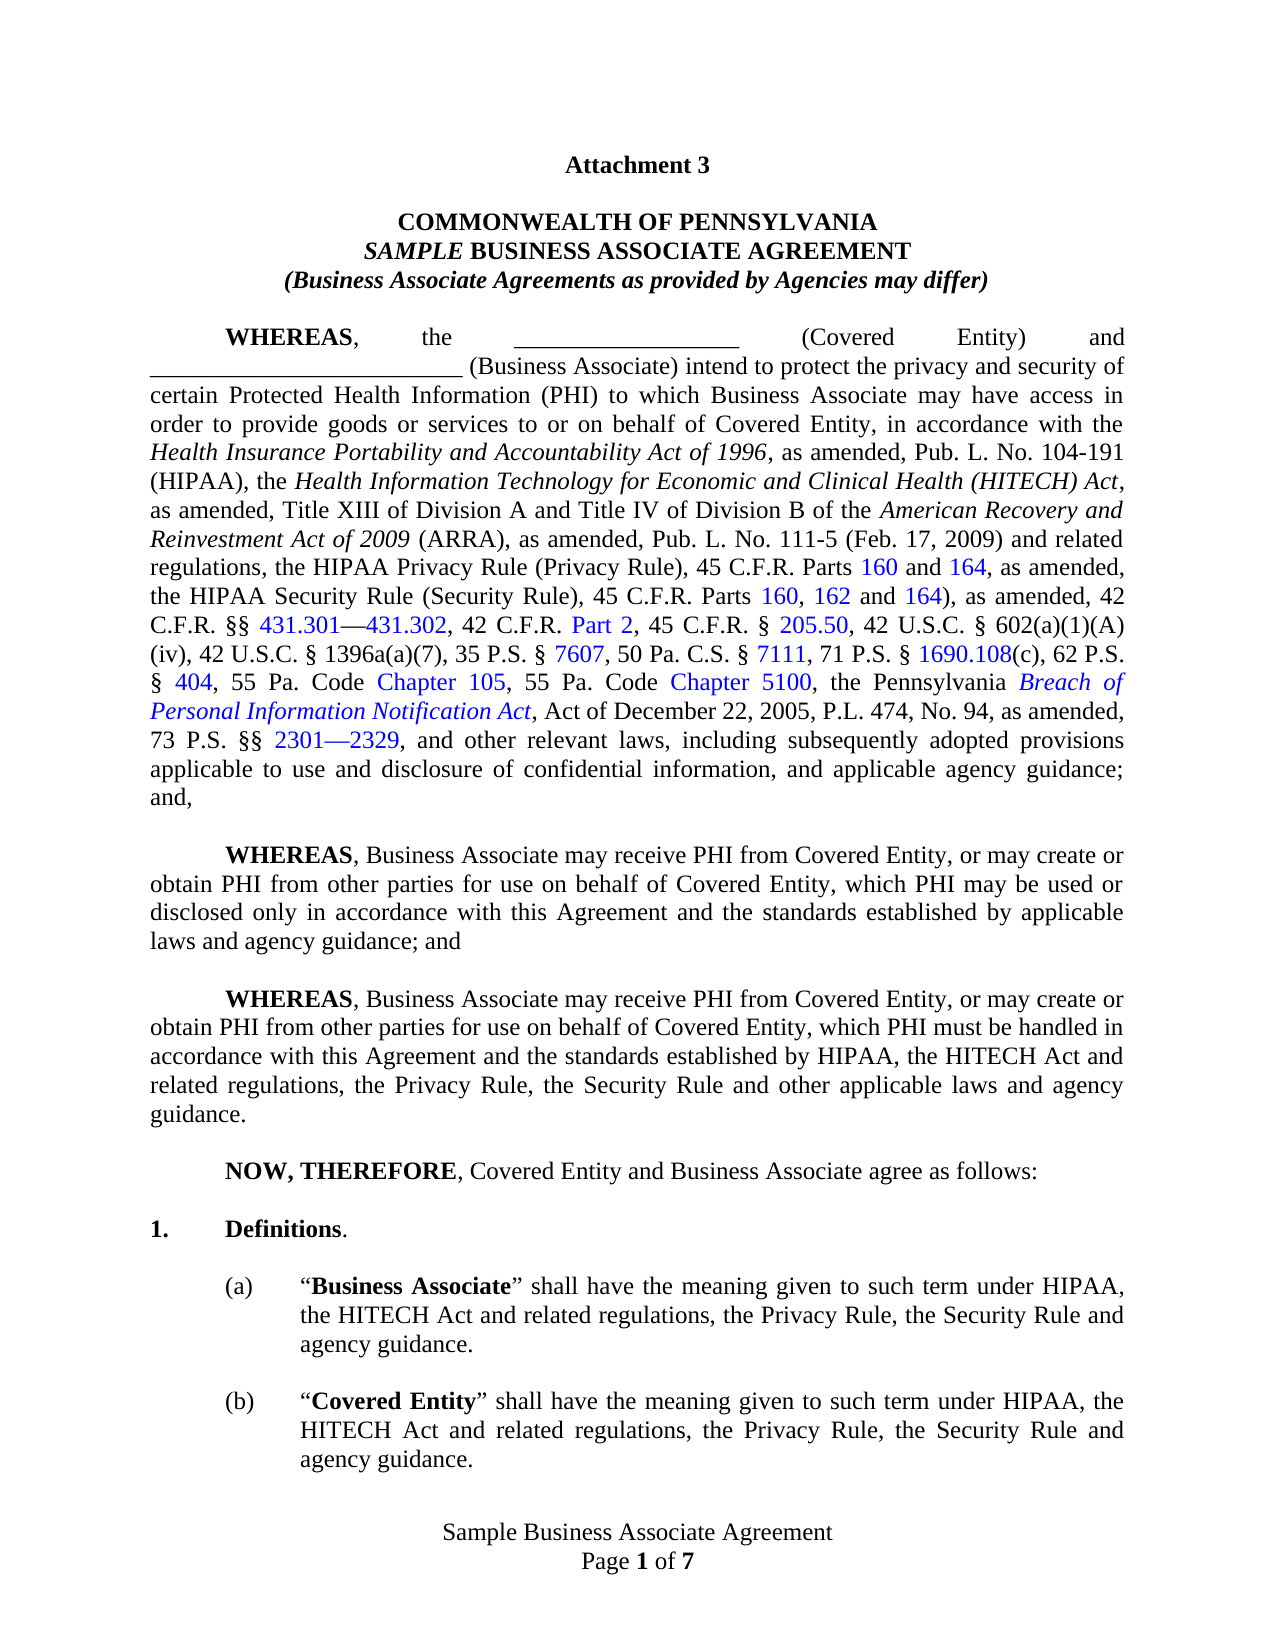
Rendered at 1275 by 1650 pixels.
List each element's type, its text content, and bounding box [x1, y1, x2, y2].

list “Business Associate” shall have the meaning given to such term under HIPAA, the HITECH Act and related regulations, the Privacy Rule, the Security Rule and agency guidance. [225, 1271, 1125, 1357]
text SAMPLE BUSINESS ASSOCIATE AGREEMENT [150, 236, 1125, 265]
list Definitions. [150, 1214, 1125, 1242]
text WHEREAS, Business Associate may receive PHI from Covered Entity, or may create or obtain PHI from other parties for use on behalf of Covered Entity, which PHI may be used or disclosed only in accordance with this Agreement and the standards established by applicable laws and agency guidance; and [150, 840, 1125, 955]
text (Business Associate Agreements as provided by Agencies may differ) [150, 265, 1125, 294]
text Attachment 3 [150, 150, 1125, 179]
text WHEREAS, the __________________ (Covered Entity) and _________________________ (Business Associate) intend to protect the privacy and security of certain Protected Health Information (PHI) to which Business Associate may have access in order to provide goods or services to or on behalf of Covered Entity, in accordance with the Health Insurance Portability and Accountability Act of 1996, as amended, Pub. L. No. 104-191 (HIPAA), the Health Information Technology for Economic and Clinical Health (HITECH) Act, as amended, Title XIII of Division A and Title IV of Division B of the American Recovery and Reinvestment Act of 2009 (ARRA), as amended, Pub. L. No. 111-5 (Feb. 17, 2009) and related regulations, the HIPAA Privacy Rule (Privacy Rule), 45 C.F.R. Parts 160 and 164, as amended, the HIPAA Security Rule (Security Rule), 45 C.F.R. Parts 160, 162 and 164), as amended, 42 C.F.R. §§ 431.301—431.302, 42 C.F.R. Part 2, 45 C.F.R. § 205.50, 42 U.S.C. § 602(a)(1)(A)(iv), 42 U.S.C. § 1396a(a)(7), 35 P.S. § 7607, 50 Pa. C.S. § 7111, 71 P.S. § 1690.108(c), 62 P.S. § 404, 55 Pa. Code Chapter 105, 55 Pa. Code Chapter 5100, the Pennsylvania Breach of Personal Information Notification Act, Act of December 22, 2005, P.L. 474, No. 94, as amended, 73 P.S. §§ 2301—2329, and other relevant laws, including subsequently adopted provisions applicable to use and disclosure of confidential information, and applicable agency guidance; and, [150, 322, 1125, 811]
text NOW, THEREFORE, Covered Entity and Business Associate agree as follows: [150, 1156, 1125, 1185]
text WHEREAS, Business Associate may receive PHI from Covered Entity, or may create or obtain PHI from other parties for use on behalf of Covered Entity, which PHI must be handled in accordance with this Agreement and the standards established by HIPAA, the HITECH Act and related regulations, the Privacy Rule, the Security Rule and other applicable laws and agency guidance. [150, 984, 1125, 1127]
list “Covered Entity” shall have the meaning given to such term under HIPAA, the HITECH Act and related regulations, the Privacy Rule, the Security Rule and agency guidance. [225, 1386, 1125, 1472]
text COMMONWEALTH OF PENNSYLVANIA [150, 207, 1125, 236]
